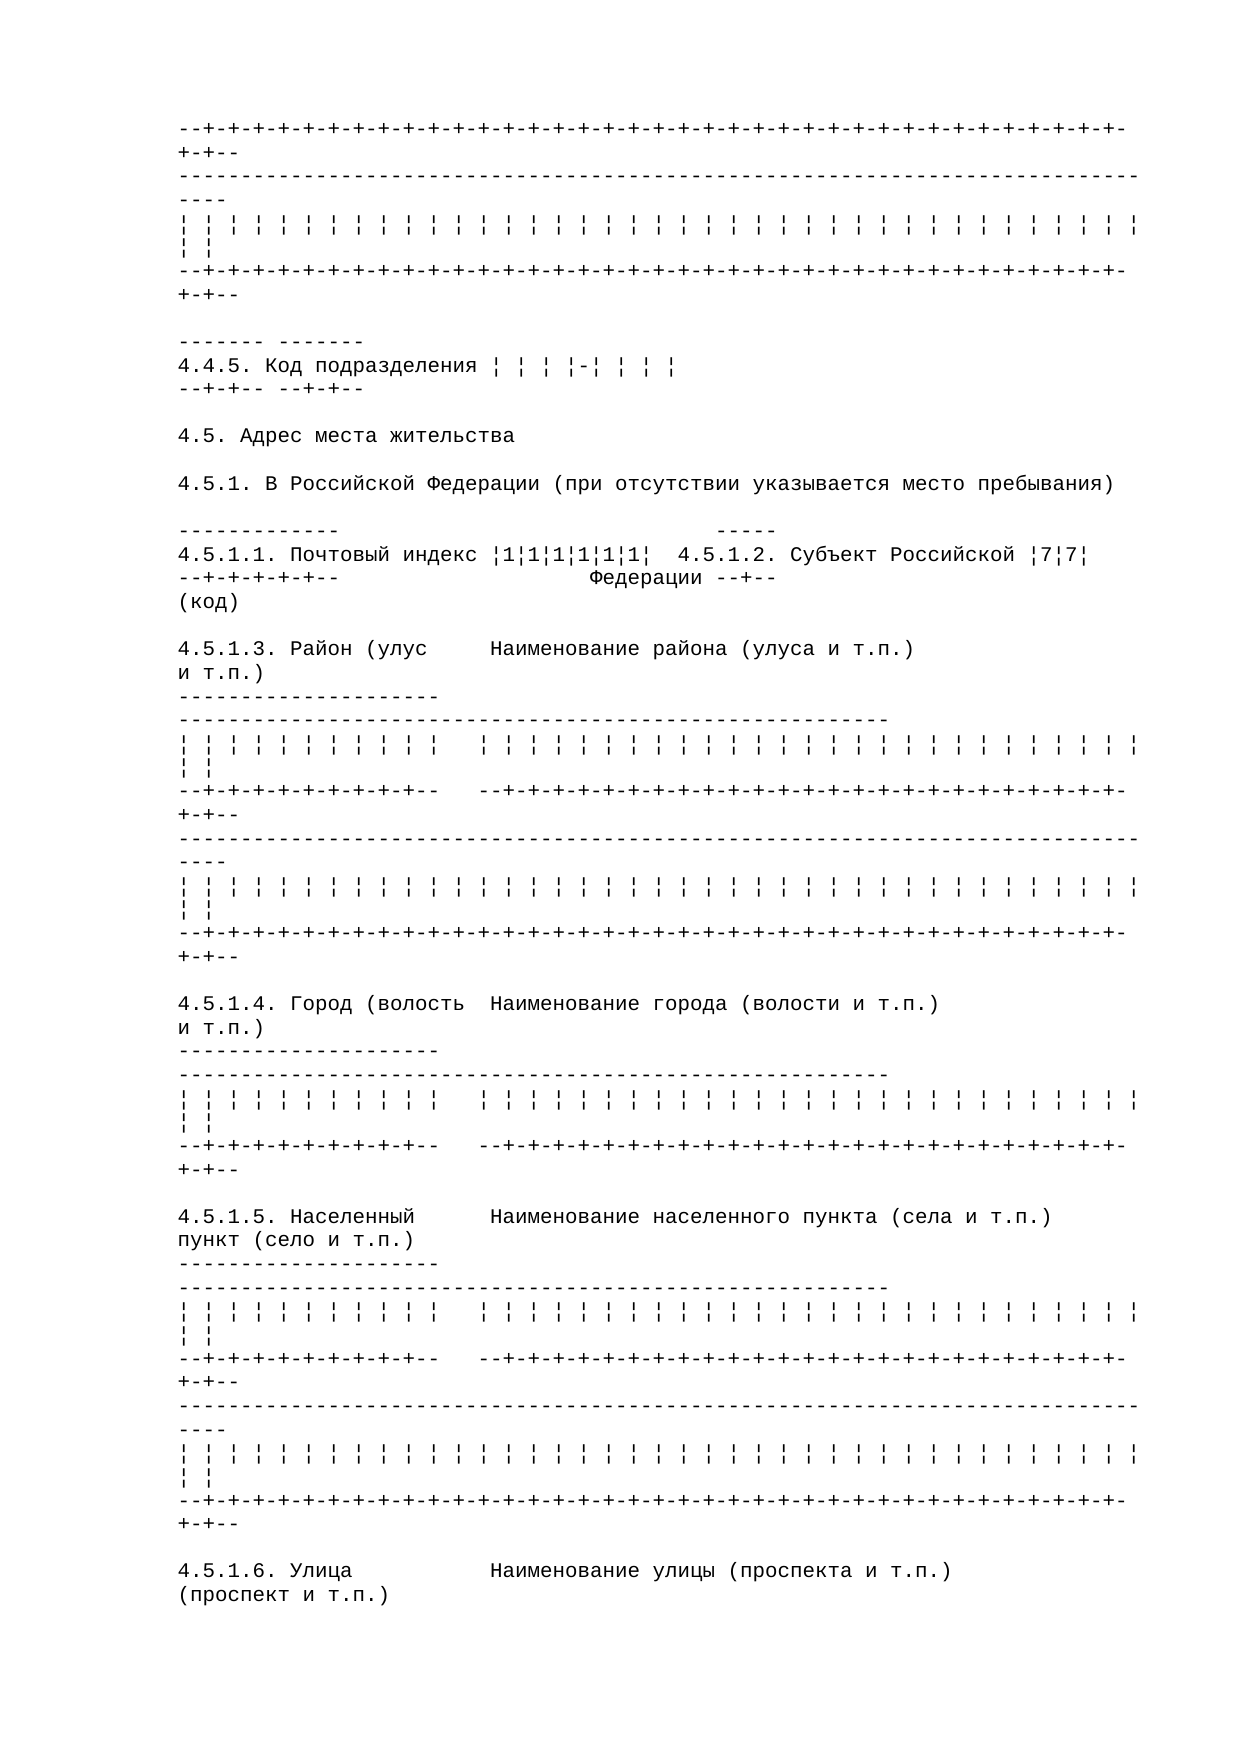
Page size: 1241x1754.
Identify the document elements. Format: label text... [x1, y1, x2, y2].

text 4.5.1.1. Почтовый индекс ¦1¦1¦1¦1¦1¦1¦ 4.5.1.2. Субъект Российской ¦7¦7¦ [177, 544, 1152, 567]
text ¦ ¦ ¦ ¦ ¦ ¦ ¦ ¦ ¦ ¦ ¦ ¦ ¦ ¦ ¦ ¦ ¦ ¦ ¦ ¦ ¦ ¦ ¦ ¦ ¦ ¦ ¦ ¦ ¦ ¦ ¦ ¦ ¦ ¦ ¦ ¦ ¦ ¦ ¦ ¦ ¦ [177, 1442, 1152, 1489]
text --+-+-+-+-+-+-+-+-+-+-+-+-+-+-+-+-+-+-+-+-+-+-+-+-+-+-+-+-+-+-+-+-+-+-+-+-+-+-+-- [177, 922, 1152, 969]
text --+-+-+-+-+-+-+-+-+-- --+-+-+-+-+-+-+-+-+-+-+-+-+-+-+-+-+-+-+-+-+-+-+-+-+-+-+-- [177, 1135, 1152, 1182]
text --+-+-+-+-+-- Федерации --+-- [177, 567, 1152, 591]
text 4.5.1.3. Район (улус Наименование района (улуса и т.п.) [177, 638, 1152, 662]
text и т.п.) [177, 1017, 1152, 1040]
text --+-+-+-+-+-+-+-+-+-+-+-+-+-+-+-+-+-+-+-+-+-+-+-+-+-+-+-+-+-+-+-+-+-+-+-+-+-+-+-- [177, 260, 1152, 307]
text --+-+-+-+-+-+-+-+-+-- --+-+-+-+-+-+-+-+-+-+-+-+-+-+-+-+-+-+-+-+-+-+-+-+-+-+-+-- [177, 780, 1152, 827]
text (код) [177, 591, 1152, 615]
text ¦ ¦ ¦ ¦ ¦ ¦ ¦ ¦ ¦ ¦ ¦ ¦ ¦ ¦ ¦ ¦ ¦ ¦ ¦ ¦ ¦ ¦ ¦ ¦ ¦ ¦ ¦ ¦ ¦ ¦ ¦ ¦ ¦ ¦ ¦ ¦ ¦ ¦ ¦ ¦ [177, 1088, 1152, 1135]
text 4.4.5. Код подразделения ¦ ¦ ¦ ¦-¦ ¦ ¦ ¦ [177, 354, 1152, 378]
text ¦ ¦ ¦ ¦ ¦ ¦ ¦ ¦ ¦ ¦ ¦ ¦ ¦ ¦ ¦ ¦ ¦ ¦ ¦ ¦ ¦ ¦ ¦ ¦ ¦ ¦ ¦ ¦ ¦ ¦ ¦ ¦ ¦ ¦ ¦ ¦ ¦ ¦ ¦ ¦ [177, 733, 1152, 780]
text ¦ ¦ ¦ ¦ ¦ ¦ ¦ ¦ ¦ ¦ ¦ ¦ ¦ ¦ ¦ ¦ ¦ ¦ ¦ ¦ ¦ ¦ ¦ ¦ ¦ ¦ ¦ ¦ ¦ ¦ ¦ ¦ ¦ ¦ ¦ ¦ ¦ ¦ ¦ ¦ [177, 1300, 1152, 1348]
text 4.5.1.6. Улица Наименование улицы (проспекта и т.п.) [177, 1561, 1152, 1584]
text --+-+-+-+-+-+-+-+-+-- --+-+-+-+-+-+-+-+-+-+-+-+-+-+-+-+-+-+-+-+-+-+-+-+-+-+-+-- [177, 1348, 1152, 1395]
text --+-+-+-+-+-+-+-+-+-+-+-+-+-+-+-+-+-+-+-+-+-+-+-+-+-+-+-+-+-+-+-+-+-+-+-+-+-+-+-- [177, 118, 1152, 165]
text пункт (село и т.п.) [177, 1229, 1152, 1253]
text 4.5.1. В Российской Федерации (при отсутствии указывается место пребывания) [177, 473, 1152, 496]
text --------------------- --------------------------------------------------------- [177, 1040, 1152, 1088]
text 4.5.1.4. Город (волость Наименование города (волости и т.п.) [177, 993, 1152, 1017]
text 4.5. Адрес места жительства [177, 426, 1152, 449]
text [177, 165, 1152, 213]
text (проспект и т.п.) [177, 1584, 1152, 1608]
text и т.п.) [177, 662, 1152, 686]
text --+-+-+-+-+-+-+-+-+-+-+-+-+-+-+-+-+-+-+-+-+-+-+-+-+-+-+-+-+-+-+-+-+-+-+-+-+-+-+-- [177, 1489, 1152, 1537]
text --------------------------------------------------------------------------------- [177, 827, 1152, 875]
text ------------- ----- [177, 520, 1152, 544]
text ------- ------- [177, 331, 1152, 354]
text ¦ ¦ ¦ ¦ ¦ ¦ ¦ ¦ ¦ ¦ ¦ ¦ ¦ ¦ ¦ ¦ ¦ ¦ ¦ ¦ ¦ ¦ ¦ ¦ ¦ ¦ ¦ ¦ ¦ ¦ ¦ ¦ ¦ ¦ ¦ ¦ ¦ ¦ ¦ ¦ ¦ [177, 875, 1152, 922]
text 4.5.1.5. Населенный Наименование населенного пункта (села и т.п.) [177, 1206, 1152, 1229]
text --------------------- --------------------------------------------------------- [177, 1253, 1152, 1300]
text --+-+-- --+-+-- [177, 378, 1152, 402]
text --------------------------------------------------------------------------------- [177, 1395, 1152, 1442]
text --------------------- --------------------------------------------------------- [177, 686, 1152, 733]
text ¦ ¦ ¦ ¦ ¦ ¦ ¦ ¦ ¦ ¦ ¦ ¦ ¦ ¦ ¦ ¦ ¦ ¦ ¦ ¦ ¦ ¦ ¦ ¦ ¦ ¦ ¦ ¦ ¦ ¦ ¦ ¦ ¦ ¦ ¦ ¦ ¦ ¦ ¦ ¦ ¦ [177, 213, 1152, 260]
